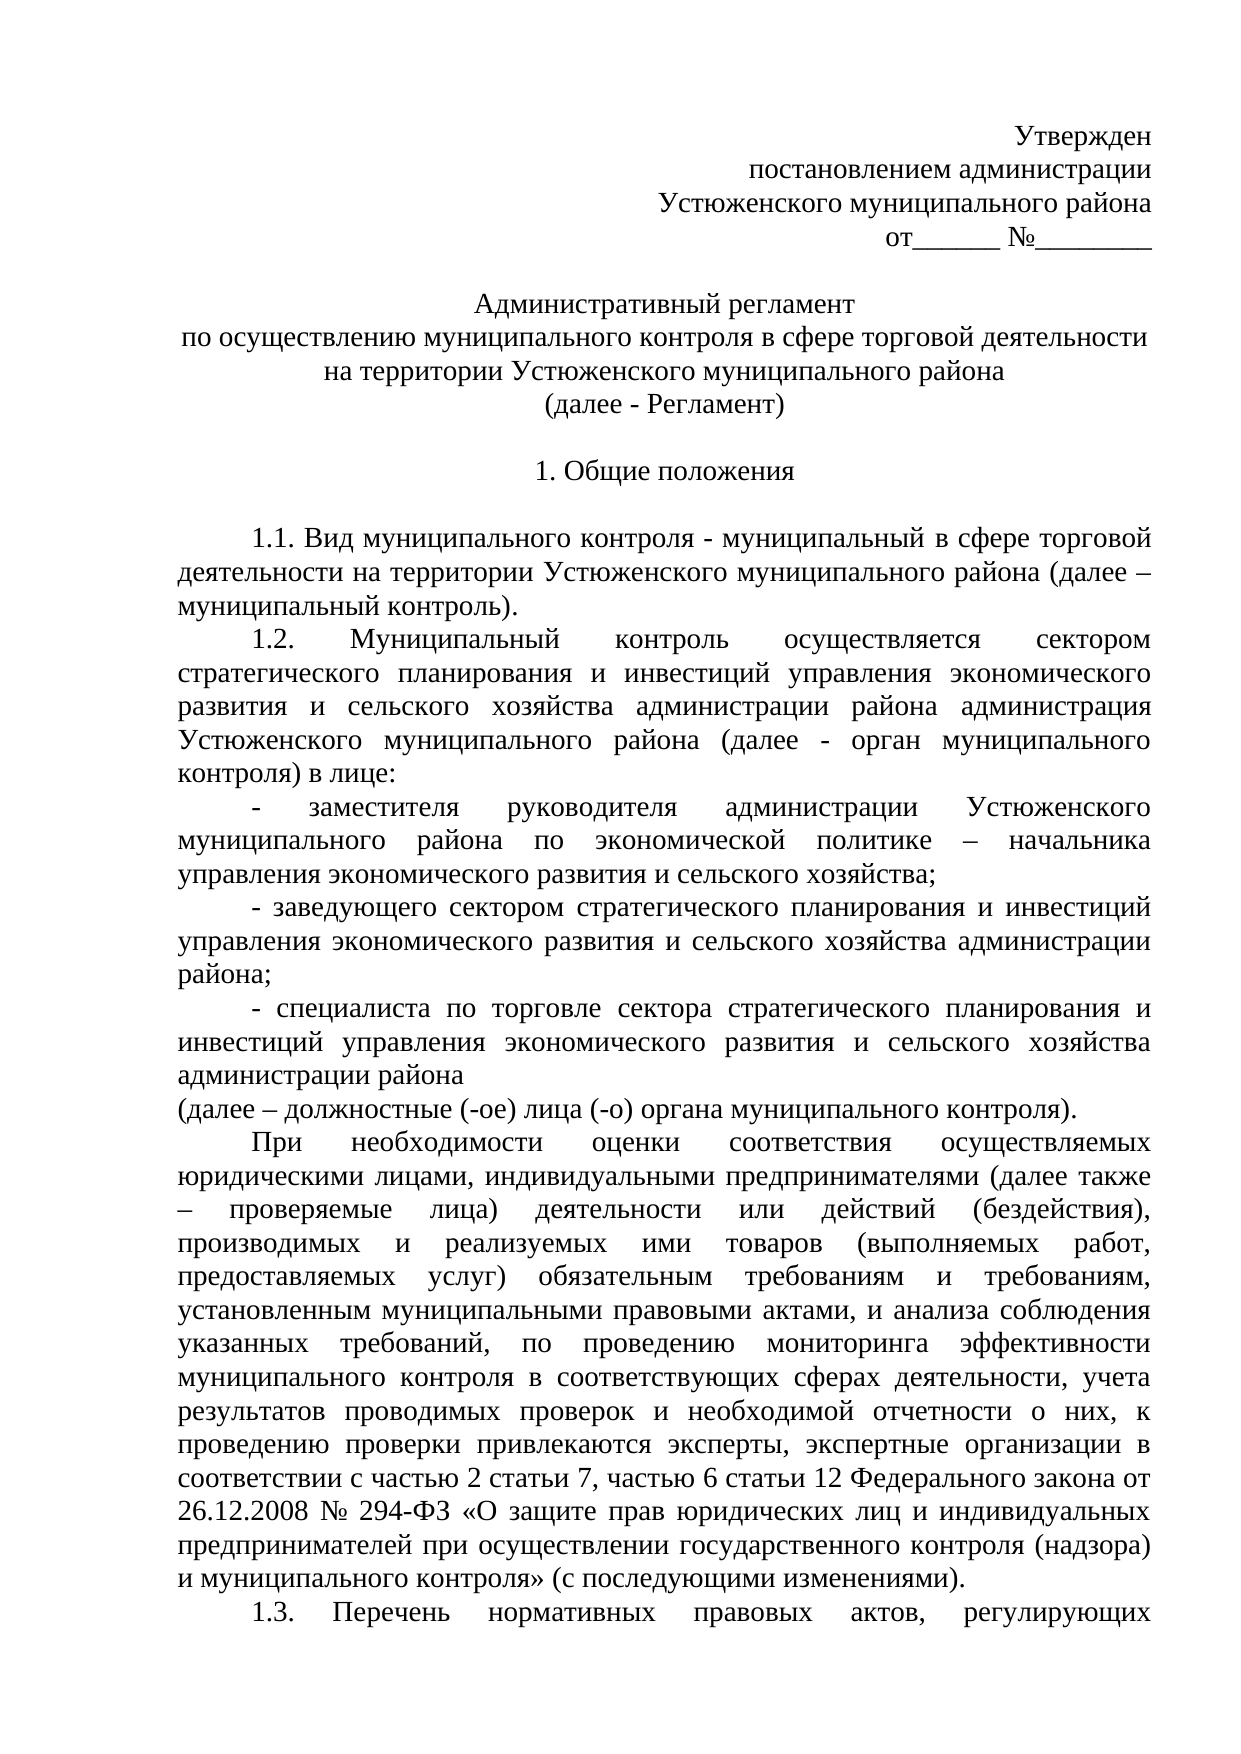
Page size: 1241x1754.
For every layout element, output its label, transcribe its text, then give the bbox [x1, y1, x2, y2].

text от______ №________ [177, 219, 1152, 252]
text - специалиста по торговле сектора стратегического планирования и инвестиций управления экономического развития и сельского хозяйства администрации района [177, 990, 1152, 1091]
text - заведующего сектором стратегического планирования и инвестиций управления экономического развития и сельского хозяйства администрации района; [177, 889, 1152, 990]
title (далее - Регламент) [177, 386, 1152, 420]
text При необходимости оценки соответствия осуществляемых юридическими лицами, индивидуальными предпринимателями (далее также – проверяемые лица) деятельности или действий (бездействия), производимых и реализуемых ими товаров (выполняемых работ, предоставляемых услуг) обязательным требованиям и требованиям, установленным муниципальными правовыми актами, и анализа соблюдения указанных требований, по проведению мониторинга эффективности муниципального контроля в соответствующих сферах деятельности, учета результатов проводимых проверок и необходимой отчетности о них, к проведению проверки привлекаются эксперты, экспертные организации в соответствии с частью 2 статьи 7, частью 6 статьи 12 Федерального закона от 26.12.2008 № 294-ФЗ «О защите прав юридических лиц и индивидуальных предпринимателей при осуществлении государственного контроля (надзора) и муниципального контроля» (с последующими изменениями). [177, 1124, 1152, 1594]
title Административный регламент [177, 286, 1152, 319]
text - заместителя руководителя администрации Устюженского муниципального района по экономической политике – начальника управления экономического развития и сельского хозяйства; [177, 789, 1152, 889]
text (далее – должностные (-ое) лица (-о) органа муниципального контроля). [177, 1091, 1152, 1124]
text 1.1. Вид муниципального контроля - муниципальный в сфере торговой деятельности на территории Устюженского муниципального района (далее – муниципальный контроль). [177, 521, 1152, 621]
text постановлением администрации [177, 152, 1152, 185]
text Утвержден [177, 118, 1152, 152]
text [177, 1594, 1152, 1627]
text Устюженского муниципального района [177, 185, 1152, 219]
text 1.2. Муниципальный контроль осуществляется сектором стратегического планирования и инвестиций управления экономического развития и сельского хозяйства администрации района администрация Устюженского муниципального района (далее - орган муниципального контроля) в лице: [177, 621, 1152, 789]
title по осуществлению муниципального контроля в сфере торговой деятельности на территории Устюженского муниципального района [177, 319, 1152, 386]
text 1. Общие положения [177, 453, 1152, 487]
